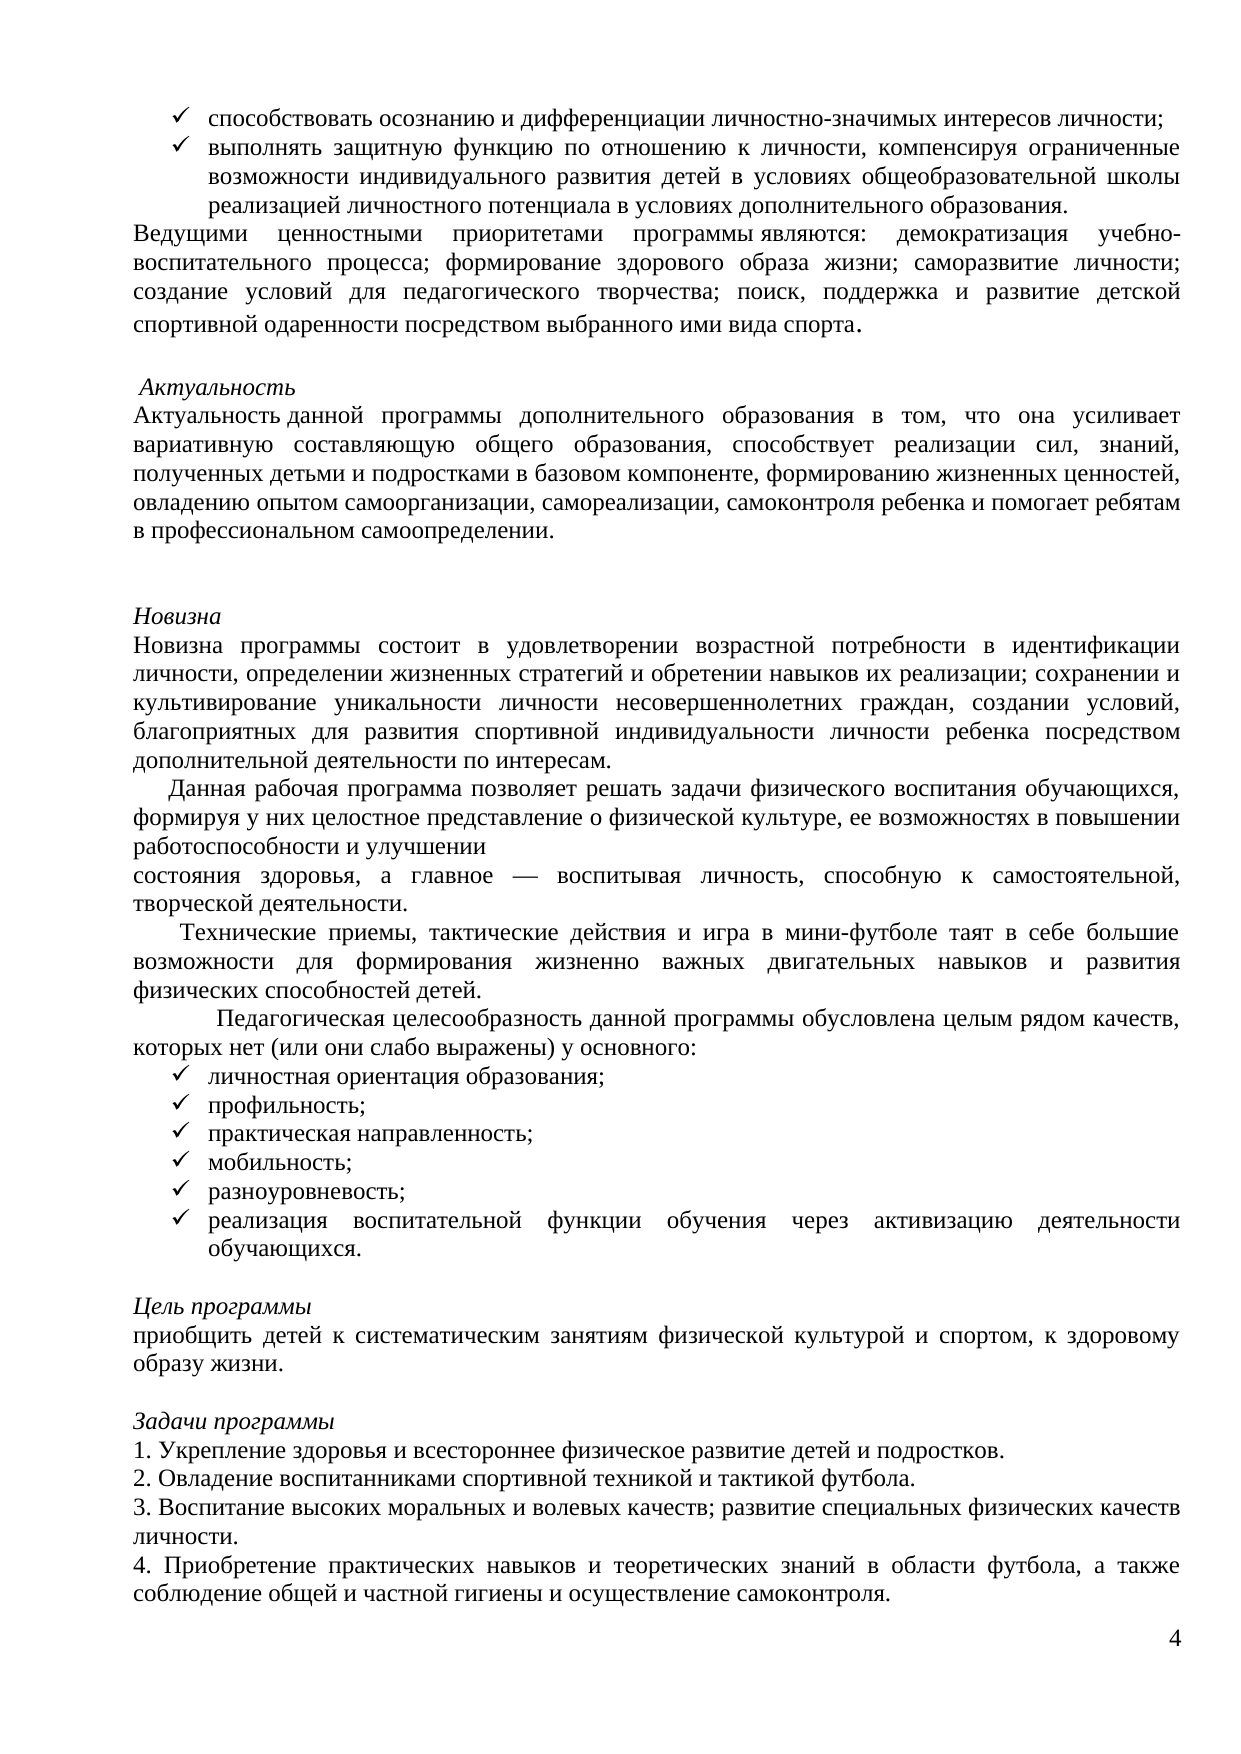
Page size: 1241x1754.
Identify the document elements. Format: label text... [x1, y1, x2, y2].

list личностная ориентация образования; [170, 1061, 1181, 1090]
text Новизна программы состоит в удовлетворении возрастной потребности в идентификации личности, определении жизненных стратегий и обретении навыков их реализации; сохранении и культивирование уникальности личности несовершеннолетних граждан, создании условий, благоприятных для развития спортивной индивидуальности личности ребенка посредством дополнительной деятельности по интересам. [133, 630, 1181, 773]
text Новизна [133, 601, 1181, 630]
text Ведущими ценностными приоритетами программы являются: демократизация учебно-воспитательного процесса; формирование здорового образа жизни; саморазвитие личности; создание условий для педагогического творчества; поиск, поддержка и развитие детской спортивной одаренности посредством выбранного ими вида спорта. [133, 218, 1181, 338]
text Цель программы [133, 1291, 1181, 1320]
text 4. Приобретение практических навыков и теоретических знаний в области футбола, а также соблюдение общей и частной гигиены и осуществление самоконтроля. [133, 1550, 1181, 1607]
text 3. Воспитание высоких моральных и волевых качеств; развитие специальных физических качеств личности. [133, 1492, 1181, 1550]
list профильность; [170, 1090, 1181, 1118]
text состояния здоровья, а главное — воспитывая личность, способную к самостоятельной, творческой деятельности. [133, 860, 1181, 917]
text Актуальность данной программы дополнительного образования в том, что она усиливает вариативную составляющую общего образования, способствует реализации сил, знаний, полученных детьми и подростками в базовом компоненте, формированию жизненных ценностей, овладению опытом самоорганизации, самореализации, самоконтроля ребенка и помогает ребятам в профессиональном самоопределении. [133, 401, 1181, 544]
text приобщить детей к систематическим занятиям физической культурой и спортом, к здоровому образу жизни. [133, 1320, 1181, 1377]
text 1. Укрепление здоровья и всестороннее физическое развитие детей и подростков. [133, 1435, 1181, 1463]
text Технические приемы, тактические действия и игра в мини-футболе таят в себе большие возможности для формирования жизненно важных двигательных навыков и развития физических способностей детей. [133, 917, 1181, 1003]
list мобильность; [170, 1147, 1181, 1176]
list реализация воспитательной функции обучения через активизацию деятельности обучающихся. [170, 1205, 1181, 1262]
list способствовать осознанию и дифференциации личностно-значимых интересов личности; [170, 103, 1181, 132]
text Педагогическая целесообразность данной программы обусловлена целым рядом качеств, которых нет (или они слабо выражены) у основного: [133, 1003, 1181, 1061]
list выполнять защитную функцию по отношению к личности, компенсируя ограниченные возможности индивидуального развития детей в условиях общеобразовательной школы реализацией личностного потенциала в условиях дополнительного образования. [170, 132, 1181, 218]
list практическая направленность; [170, 1118, 1181, 1147]
text Данная рабочая программа позволяет решать задачи физического воспитания обучающихся, формируя у них целостное представление о физической культуре, ее возможностях в повышении работоспособности и улучшении [133, 773, 1181, 860]
text Актуальность [133, 372, 1181, 401]
list разноуровневость; [170, 1176, 1181, 1205]
text Задачи программы [133, 1406, 1181, 1435]
text 2. Овладение воспитанниками спортивной техникой и тактикой футбола. [133, 1463, 1181, 1492]
